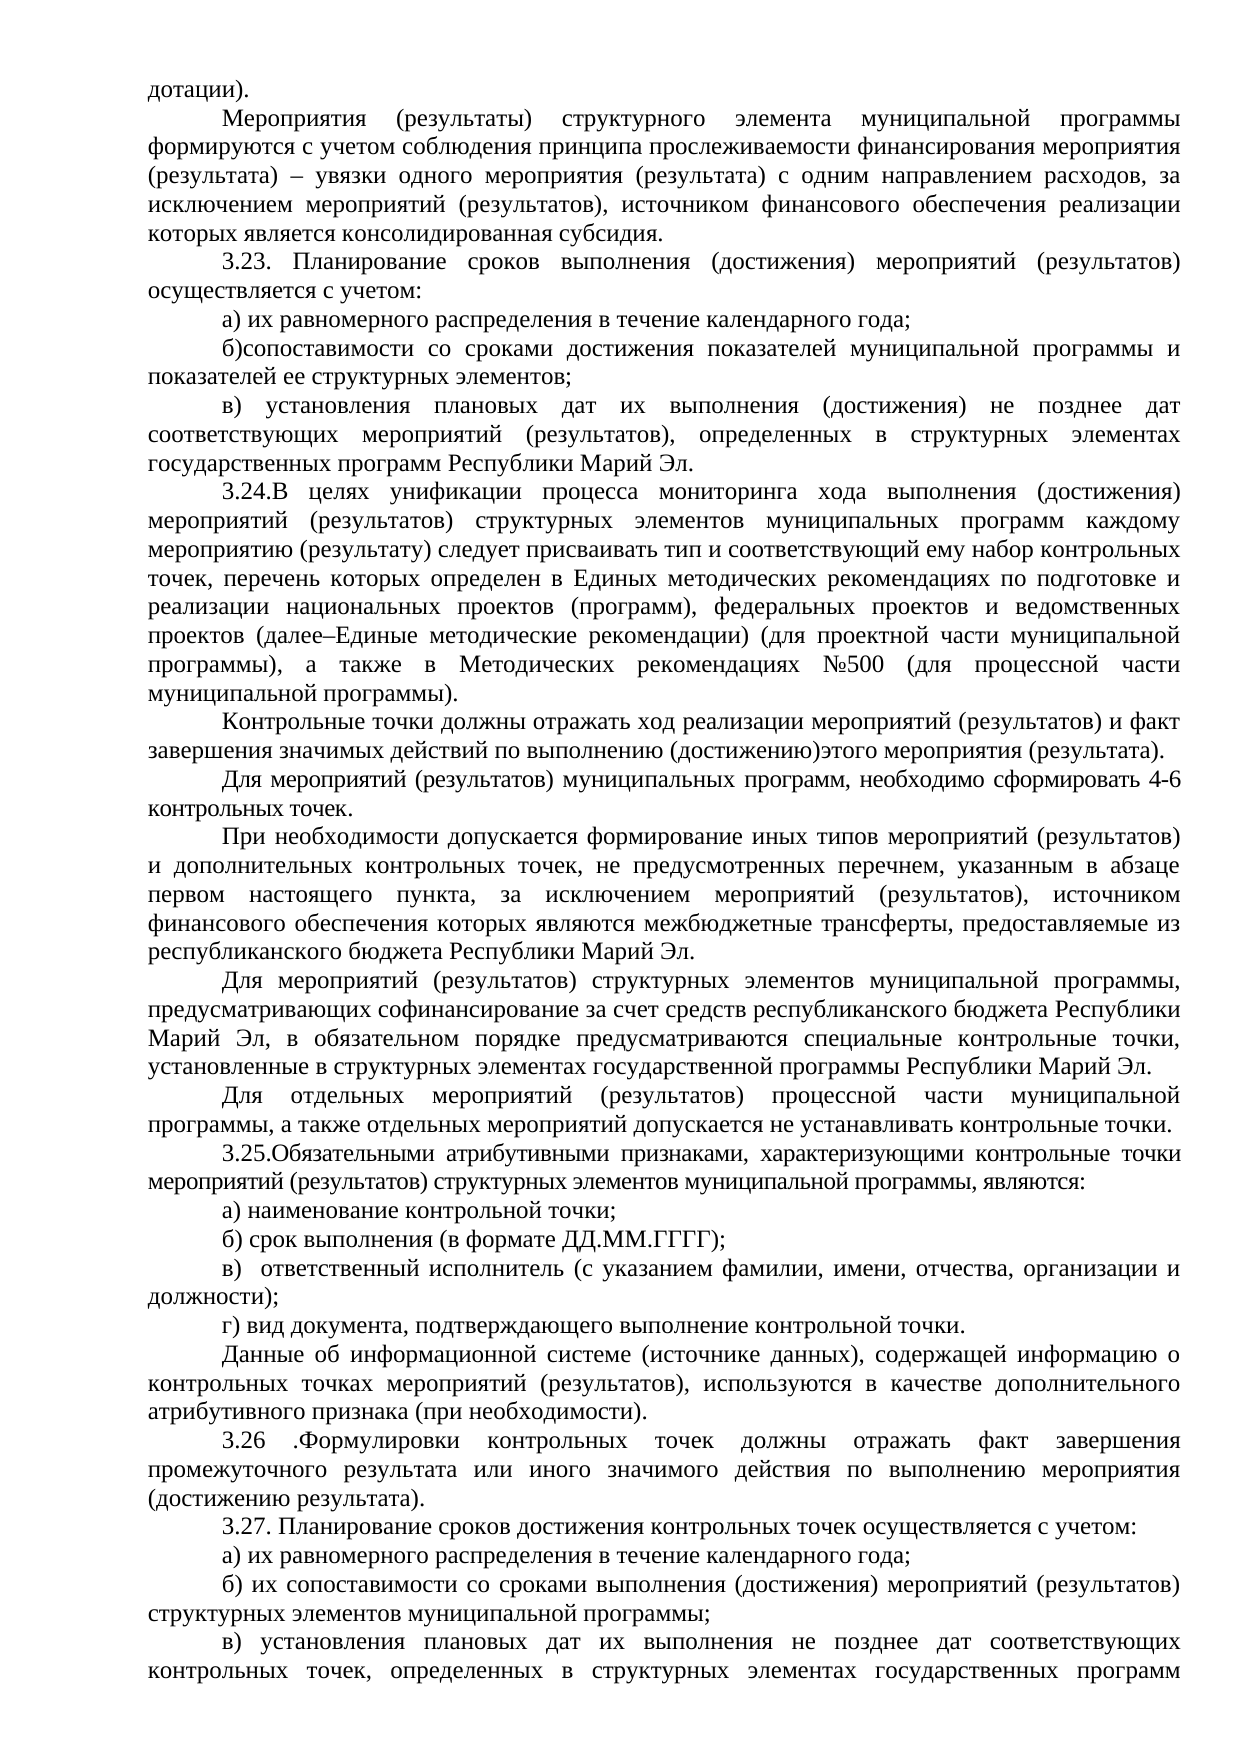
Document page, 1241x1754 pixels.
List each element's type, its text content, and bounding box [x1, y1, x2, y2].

text Для мероприятий (результатов) структурных элементов муниципальной программы, предусматривающих софинансирование за счет средств республиканского бюджета Республики Марий Эл, в обязательном порядке предусматриваются специальные контрольные точки, установленные в структурных элементах государственной программы Республики Марий Эл. [148, 965, 1181, 1080]
text Контрольные точки должны отражать ход реализации мероприятий (результатов) и факт завершения значимых действий по выполнению (достижению)этого мероприятия (результата). [148, 706, 1181, 764]
text Для мероприятий (результатов) муниципальных программ, необходимо сформировать 4-6 контрольных точек. [148, 764, 1181, 821]
text а) наименование контрольной точки; [148, 1195, 1181, 1224]
text 3.23. Планирование сроков выполнения (достижения) мероприятий (результатов) осуществляется с учетом: [148, 246, 1181, 304]
text б)сопоставимости со сроками достижения показателей муниципальной программы и показателей ее структурных элементов; [148, 333, 1181, 390]
text в) ответственный исполнитель (с указанием фамилии, имени, отчества, организации и должности); [148, 1253, 1181, 1310]
text 3.26 .Формулировки контрольных точек должны отражать факт завершения промежуточного результата или иного значимого действия по выполнению мероприятия (достижению результата). [148, 1425, 1181, 1511]
text г) вид документа, подтверждающего выполнение контрольной точки. [148, 1310, 1181, 1339]
text 3.24.В целях унификации процесса мониторинга хода выполнения (достижения) мероприятий (результатов) структурных элементов муниципальных программ каждому мероприятию (результату) следует присваивать тип и соответствующий ему набор контрольных точек, перечень которых определен в Единых методических рекомендациях по подготовке и реализации национальных проектов (программ), федеральных проектов и ведомственных проектов (далее–Единые методические рекомендации) (для проектной части муниципальной программы), а также в Методических рекомендациях №500 (для процессной части муниципальной программы). [148, 476, 1181, 706]
text 3.27. Планирование сроков достижения контрольных точек осуществляется с учетом: [148, 1511, 1181, 1540]
text б) их сопоставимости со сроками выполнения (достижения) мероприятий (результатов) структурных элементов муниципальной программы; [148, 1569, 1181, 1626]
text 3.25.Обязательными атрибутивными признаками, характеризующими контрольные точки мероприятий (результатов) структурных элементов муниципальной программы, являются: [148, 1138, 1181, 1195]
text Мероприятия (результаты) структурного элемента муниципальной программы формируются с учетом соблюдения принципа прослеживаемости финансирования мероприятия (результата) – увязки одного мероприятия (результата) с одним направлением расходов, за исключением мероприятий (результатов), источником финансового обеспечения реализации которых является консолидированная субсидия. [148, 103, 1181, 246]
text в) установления плановых дат их выполнения (достижения) не позднее дат соответствующих мероприятий (результатов), определенных в структурных элементах государственных программ Республики Марий Эл. [148, 390, 1181, 476]
text а) их равномерного распределения в течение календарного года; [148, 304, 1181, 333]
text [148, 74, 1181, 103]
text а) их равномерного распределения в течение календарного года; [148, 1540, 1181, 1569]
text При необходимости допускается формирование иных типов мероприятий (результатов) и дополнительных контрольных точек, не предусмотренных перечнем, указанным в абзаце первом настоящего пункта, за исключением мероприятий (результатов), источником финансового обеспечения которых являются межбюджетные трансферты, предоставляемые из республиканского бюджета Республики Марий Эл. [148, 821, 1181, 965]
text б) срок выполнения (в формате ДД.ММ.ГГГГ); [148, 1224, 1181, 1253]
text Для отдельных мероприятий (результатов) процессной части муниципальной программы, а также отдельных мероприятий допускается не устанавливать контрольные точки. [148, 1080, 1181, 1138]
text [148, 1626, 1181, 1684]
text Данные об информационной системе (источнике данных), содержащей информацию о контрольных точках мероприятий (результатов), используются в качестве дополнительного атрибутивного признака (при необходимости). [148, 1339, 1181, 1425]
